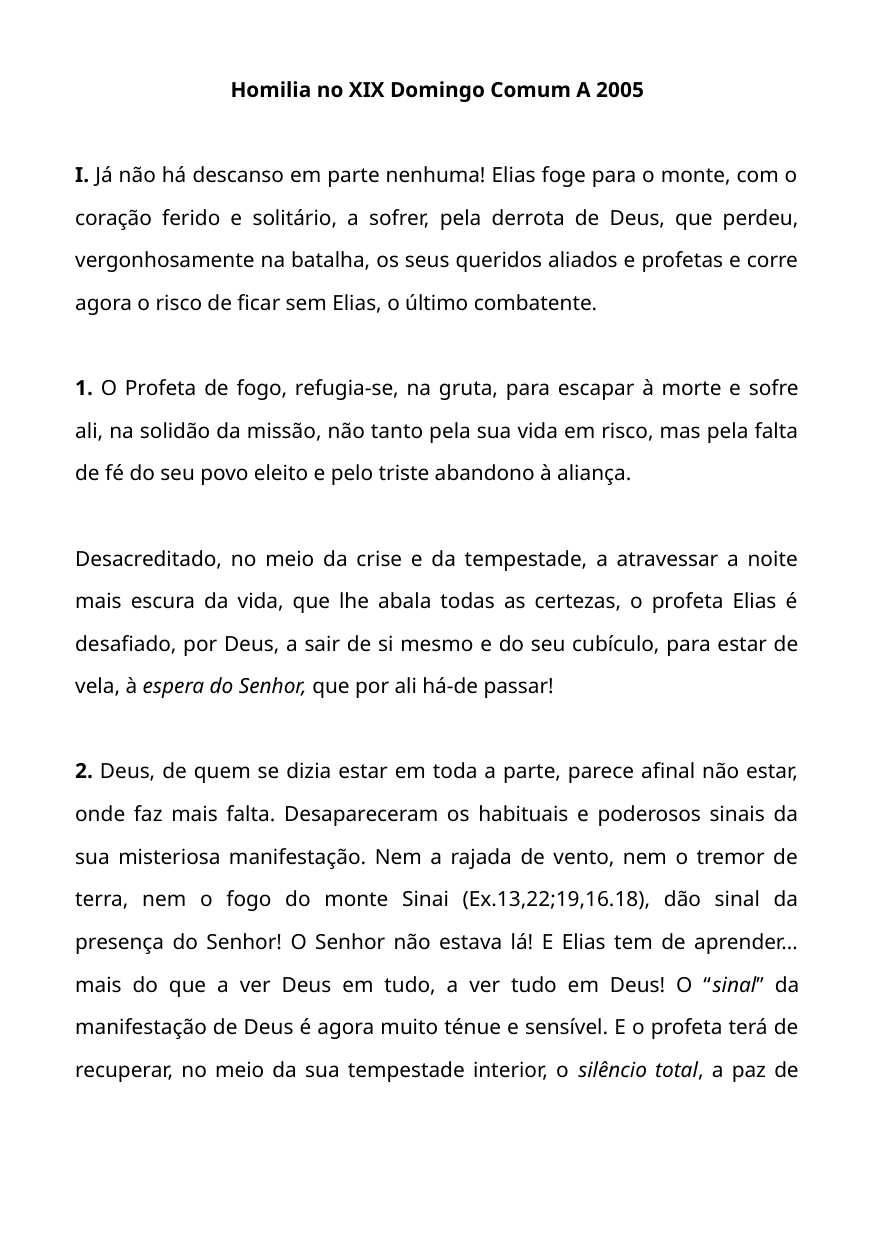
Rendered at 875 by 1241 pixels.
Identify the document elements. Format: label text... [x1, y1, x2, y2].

text Desacreditado, no meio da crise e da tempestade, a atravessar a noite mais escura da vida, que lhe abala todas as certezas, o profeta Elias é desafiado, por Deus, a sair de si mesmo e do seu cubículo, para estar de vela, à espera do Senhor, que por ali há-de passar! [75, 544, 799, 700]
text I. Já não há descanso em parte nenhuma! Elias foge para o monte, com o coração ferido e solitário, a sofrer, pela derrota de Deus, que perdeu, vergonhosamente na batalha, os seus queridos aliados e profetas e corre agora o risco de ficar sem Elias, o último combatente. [75, 160, 799, 316]
text 1. O Profeta de fogo, refugia-se, na gruta, para escapar à morte e sofre ali, na solidão da missão, não tanto pela sua vida em risco, mas pela falta de fé do seu povo eleito e pelo triste abandono à aliança. [75, 373, 799, 487]
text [75, 757, 799, 1083]
text Homilia no XIX Domingo Comum A 2005 [75, 75, 799, 103]
